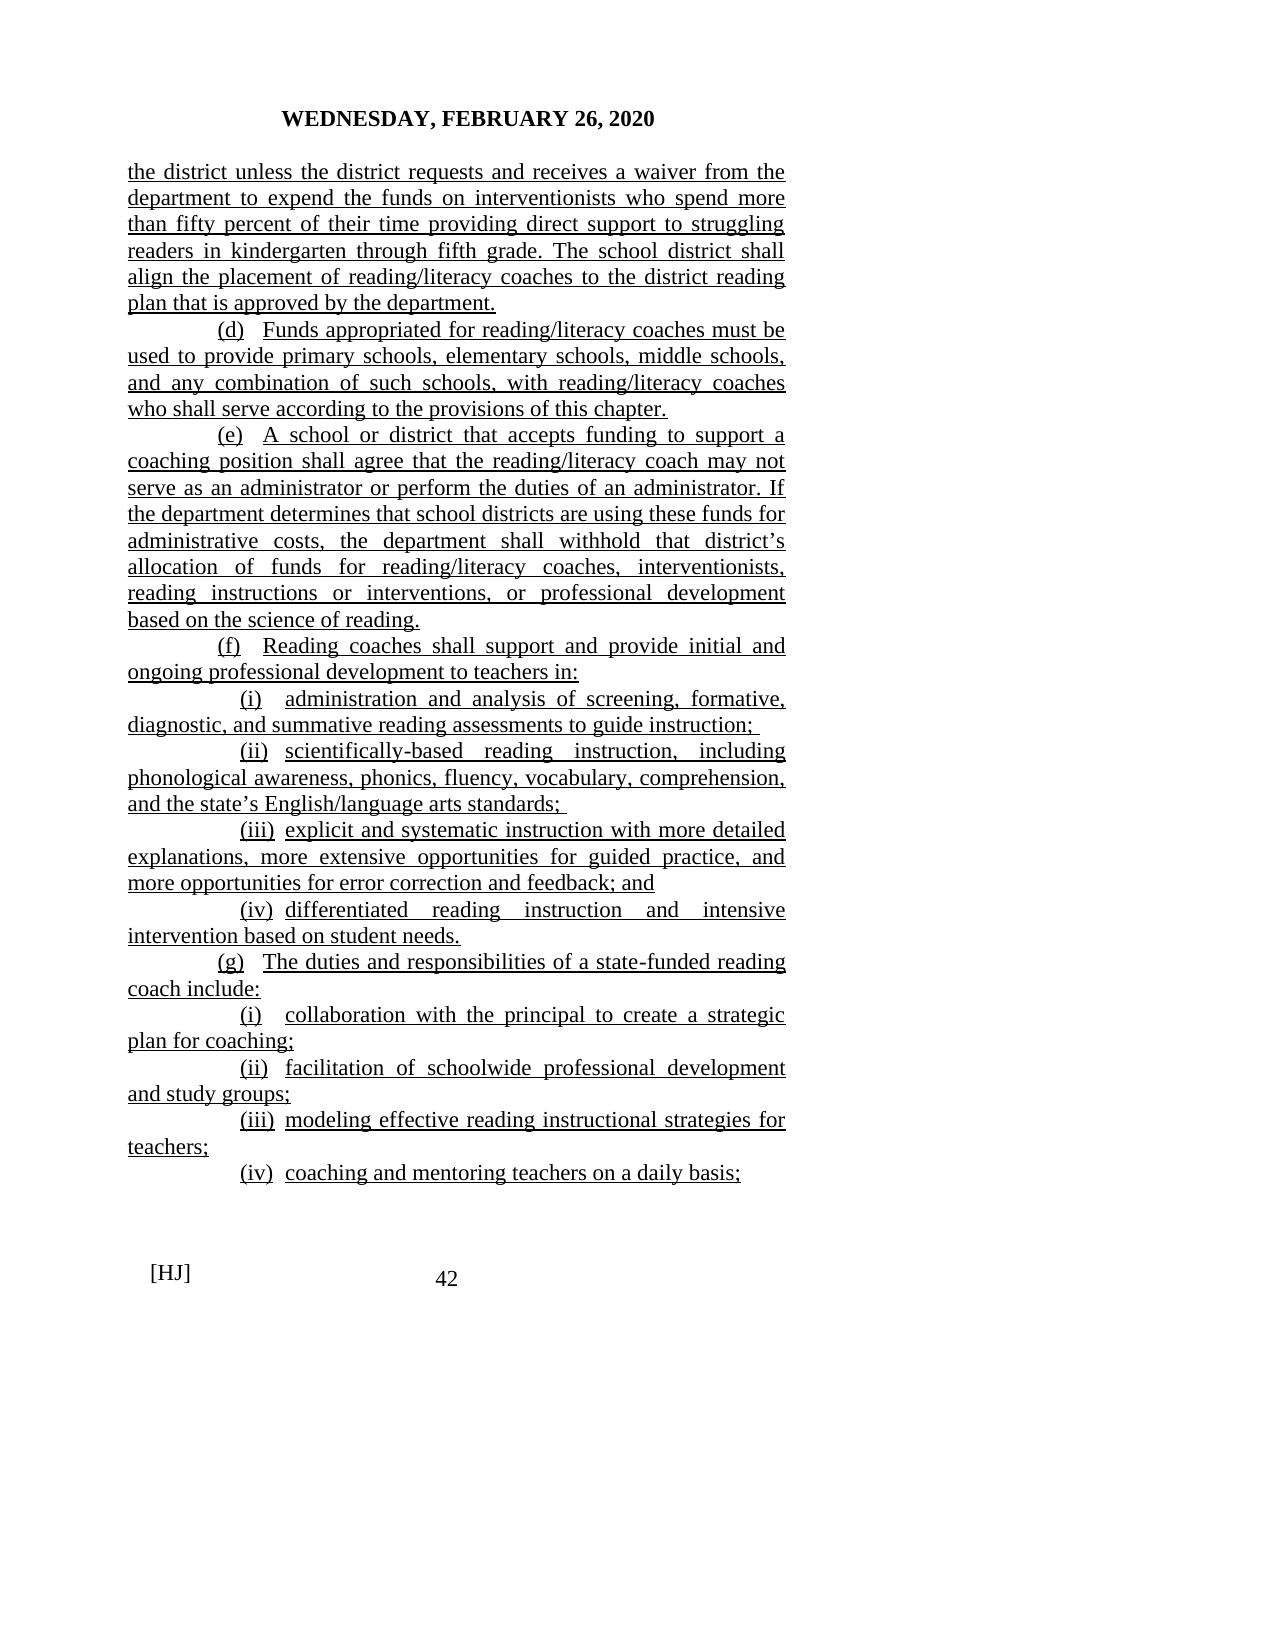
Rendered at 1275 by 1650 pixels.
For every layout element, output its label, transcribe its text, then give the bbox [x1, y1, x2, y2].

text (iv) coaching and mentoring teachers on a daily basis; [127, 1159, 786, 1186]
text (iii) explicit and systematic instruction with more detailed explanations, more extensive opportunities for guided practice, and more opportunities for error correction and feedback; and [127, 867, 786, 896]
text (iii) explicit and systematic instruction with more detailed explanations, more extensive opportunities for guided practice, and more opportunities for error correction and feedback; and [127, 817, 786, 866]
text (iv) differentiated reading instruction and intensive intervention based on student needs. [127, 896, 786, 948]
text (d) Funds appropriated for reading/literacy coaches must be used to provide primary schools, elementary schools, middle schools, and any combination of such schools, with reading/literacy coaches who shall serve according to the provisions of this chapter. [127, 366, 786, 391]
text (d) Funds appropriated for reading/literacy coaches must be used to provide primary schools, elementary schools, middle schools, and any combination of such schools, with reading/literacy coaches who shall serve according to the provisions of this chapter. [127, 316, 786, 365]
text (ii) scientifically-based reading instruction, including phonological awareness, phonics, fluency, vocabulary, comprehension, and the state’s English/language arts standards; [127, 737, 786, 787]
text (ii) facilitation of schoolwide professional development and study groups; [127, 1054, 786, 1106]
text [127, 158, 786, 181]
text (i) administration and analysis of screening, formative, diagnostic, and summative reading assessments to guide instruction; [127, 685, 786, 737]
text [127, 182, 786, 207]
text (g) The duties and responsibilities of a state-funded reading coach include: [127, 948, 786, 1001]
text (d) Funds appropriated for reading/literacy coaches must be used to provide primary schools, elementary schools, middle schools, and any combination of such schools, with reading/literacy coaches who shall serve according to the provisions of this chapter. [127, 392, 786, 421]
text (e) A school or district that accepts funding to support a coaching position shall agree that the reading/literacy coach may not serve as an administrator or perform the duties of an administrator. If the department determines that school districts are using these funds for administrative costs, the department shall withhold that district’s allocation of funds for reading/literacy coaches, interventionists, reading instructions or interventions, or professional development based on the science of reading. [127, 421, 786, 470]
text (iii) modeling effective reading instructional strategies for teachers; [127, 1106, 786, 1159]
text (f) Reading coaches shall support and provide initial and ongoing professional development to teachers in: [127, 632, 786, 685]
text (i) collaboration with the principal to create a strategic plan for coaching; [127, 1001, 786, 1054]
text (ii) scientifically-based reading instruction, including phonological awareness, phonics, fluency, vocabulary, comprehension, and the state’s English/language arts standards; [127, 788, 786, 817]
